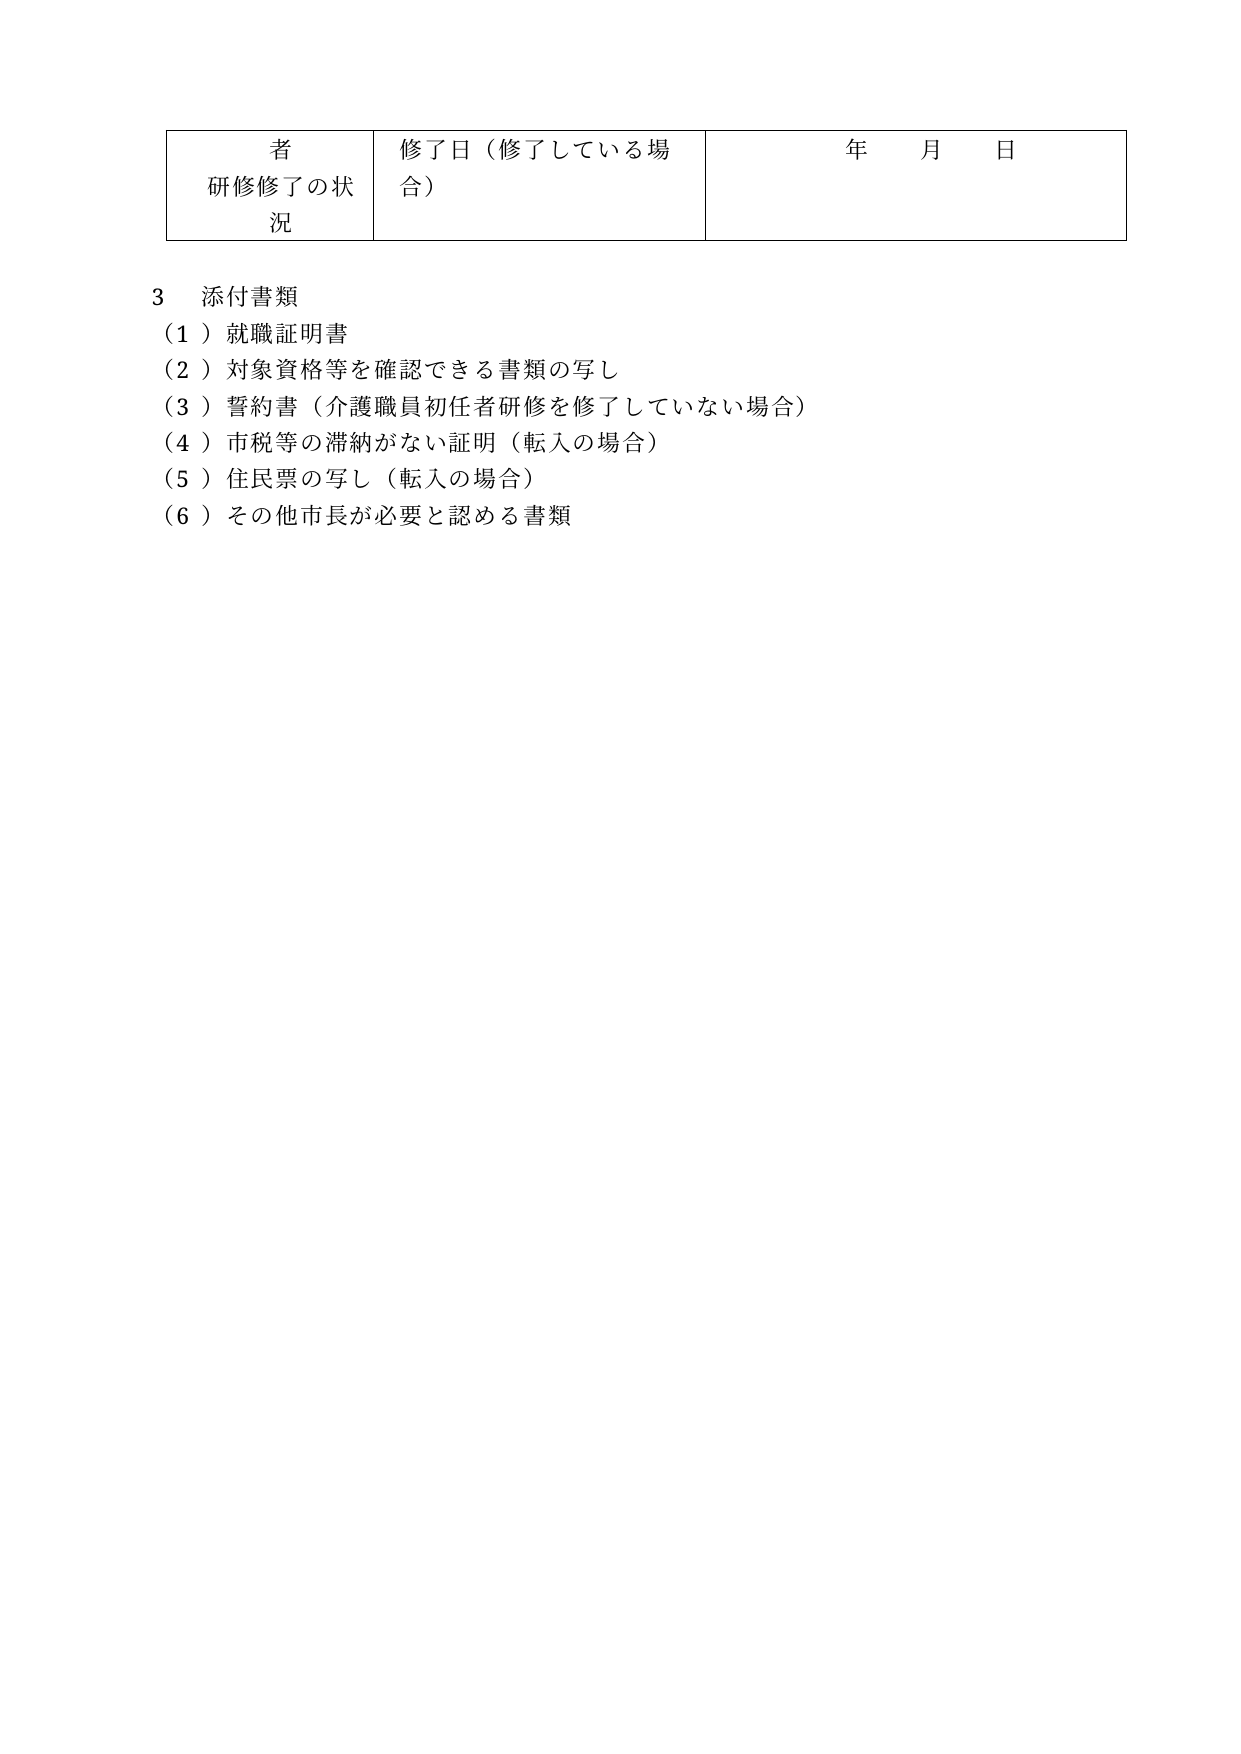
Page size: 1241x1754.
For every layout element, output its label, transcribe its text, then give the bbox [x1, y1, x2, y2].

text （2）対象資格等を確認できる書類の写し [151, 351, 1118, 387]
table_cell 年 月 日 [706, 131, 1126, 240]
text （5）住民票の写し（転入の場合） [151, 460, 1118, 496]
text （3）誓約書（介護職員初任者研修を修了していない場合） [151, 387, 1118, 423]
text （6）その他市長が必要と認める書類 [151, 496, 1118, 533]
text （1）就職証明書 [151, 314, 1118, 351]
text （4）市税等の滞納がない証明（転入の場合） [151, 423, 1118, 460]
text 3 添付書類 [151, 278, 1118, 314]
table_cell 修了日（修了している場合） [374, 131, 705, 240]
table_cell 介護職員初任者 研修修了の状況 [167, 131, 373, 240]
